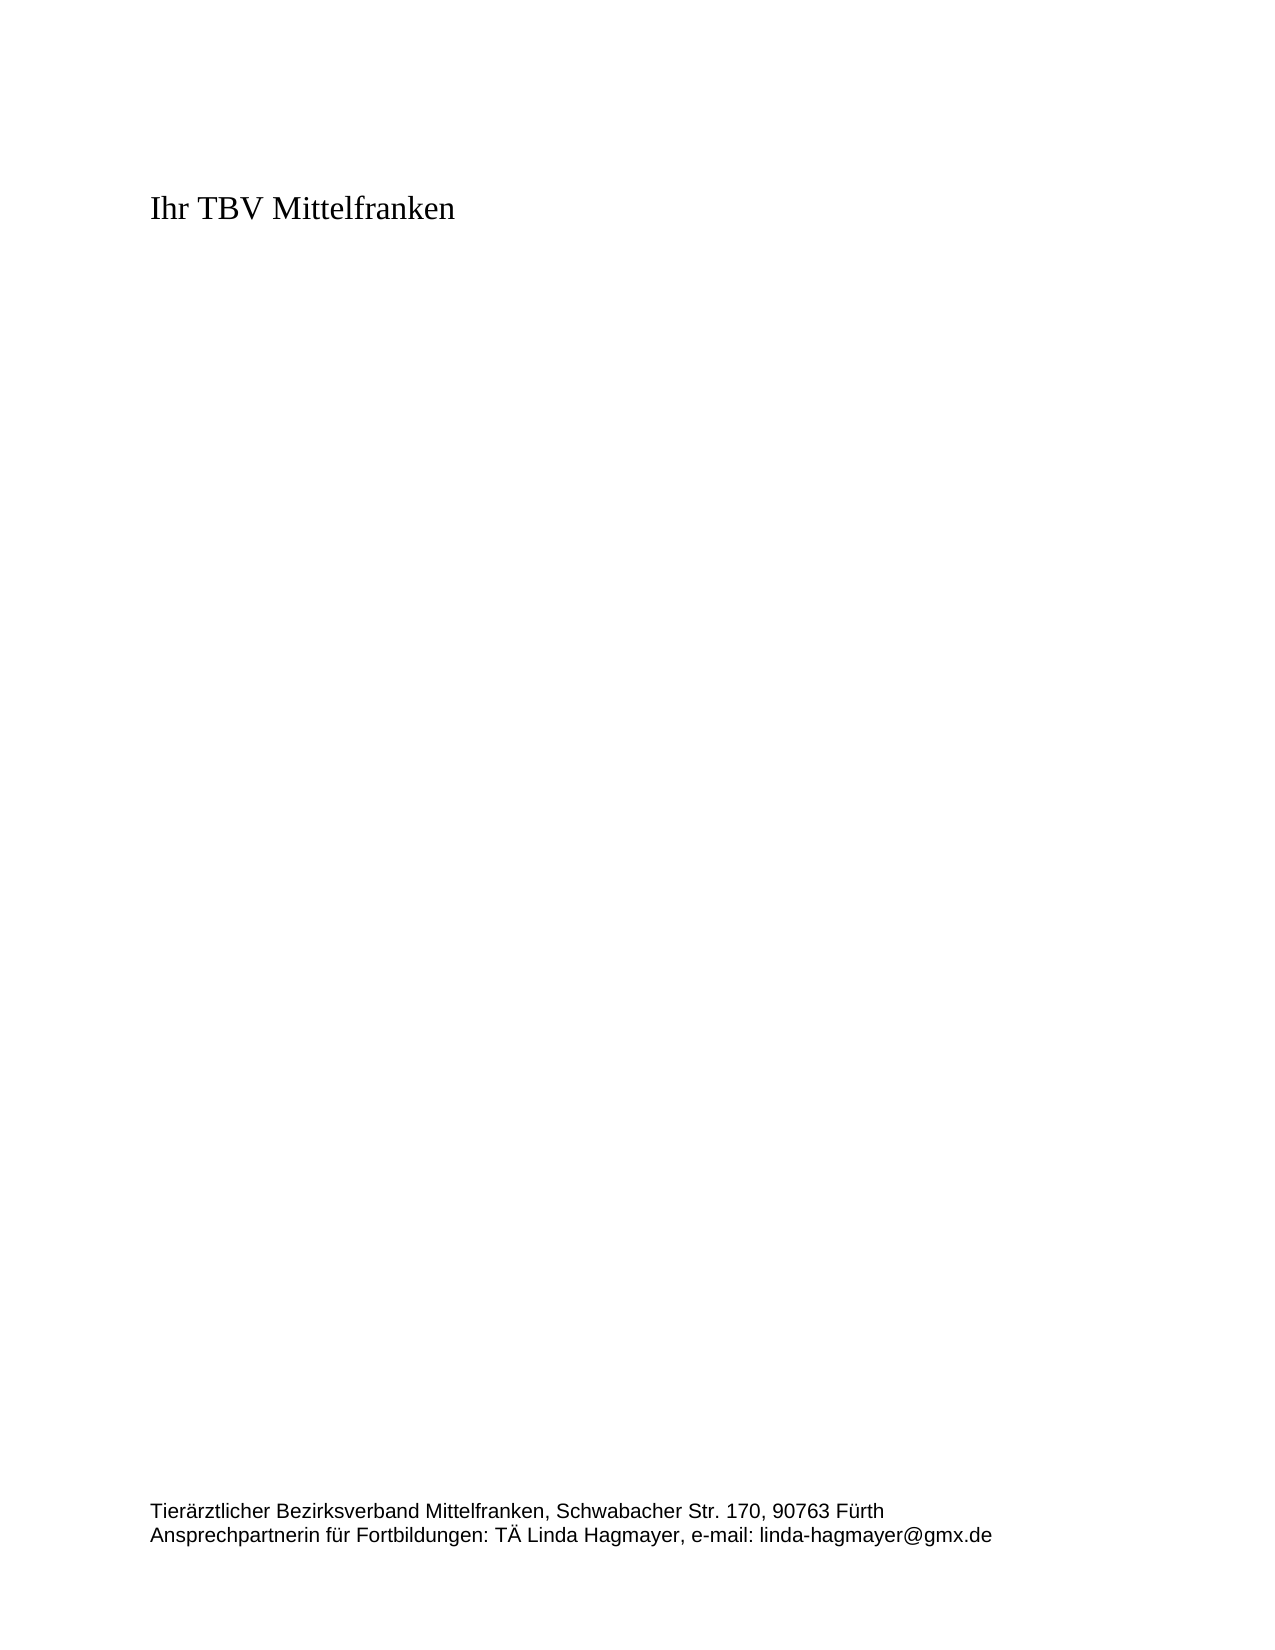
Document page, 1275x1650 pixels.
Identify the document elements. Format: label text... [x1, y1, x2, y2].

text Ihr TBV Mittelfranken [150, 188, 1125, 227]
